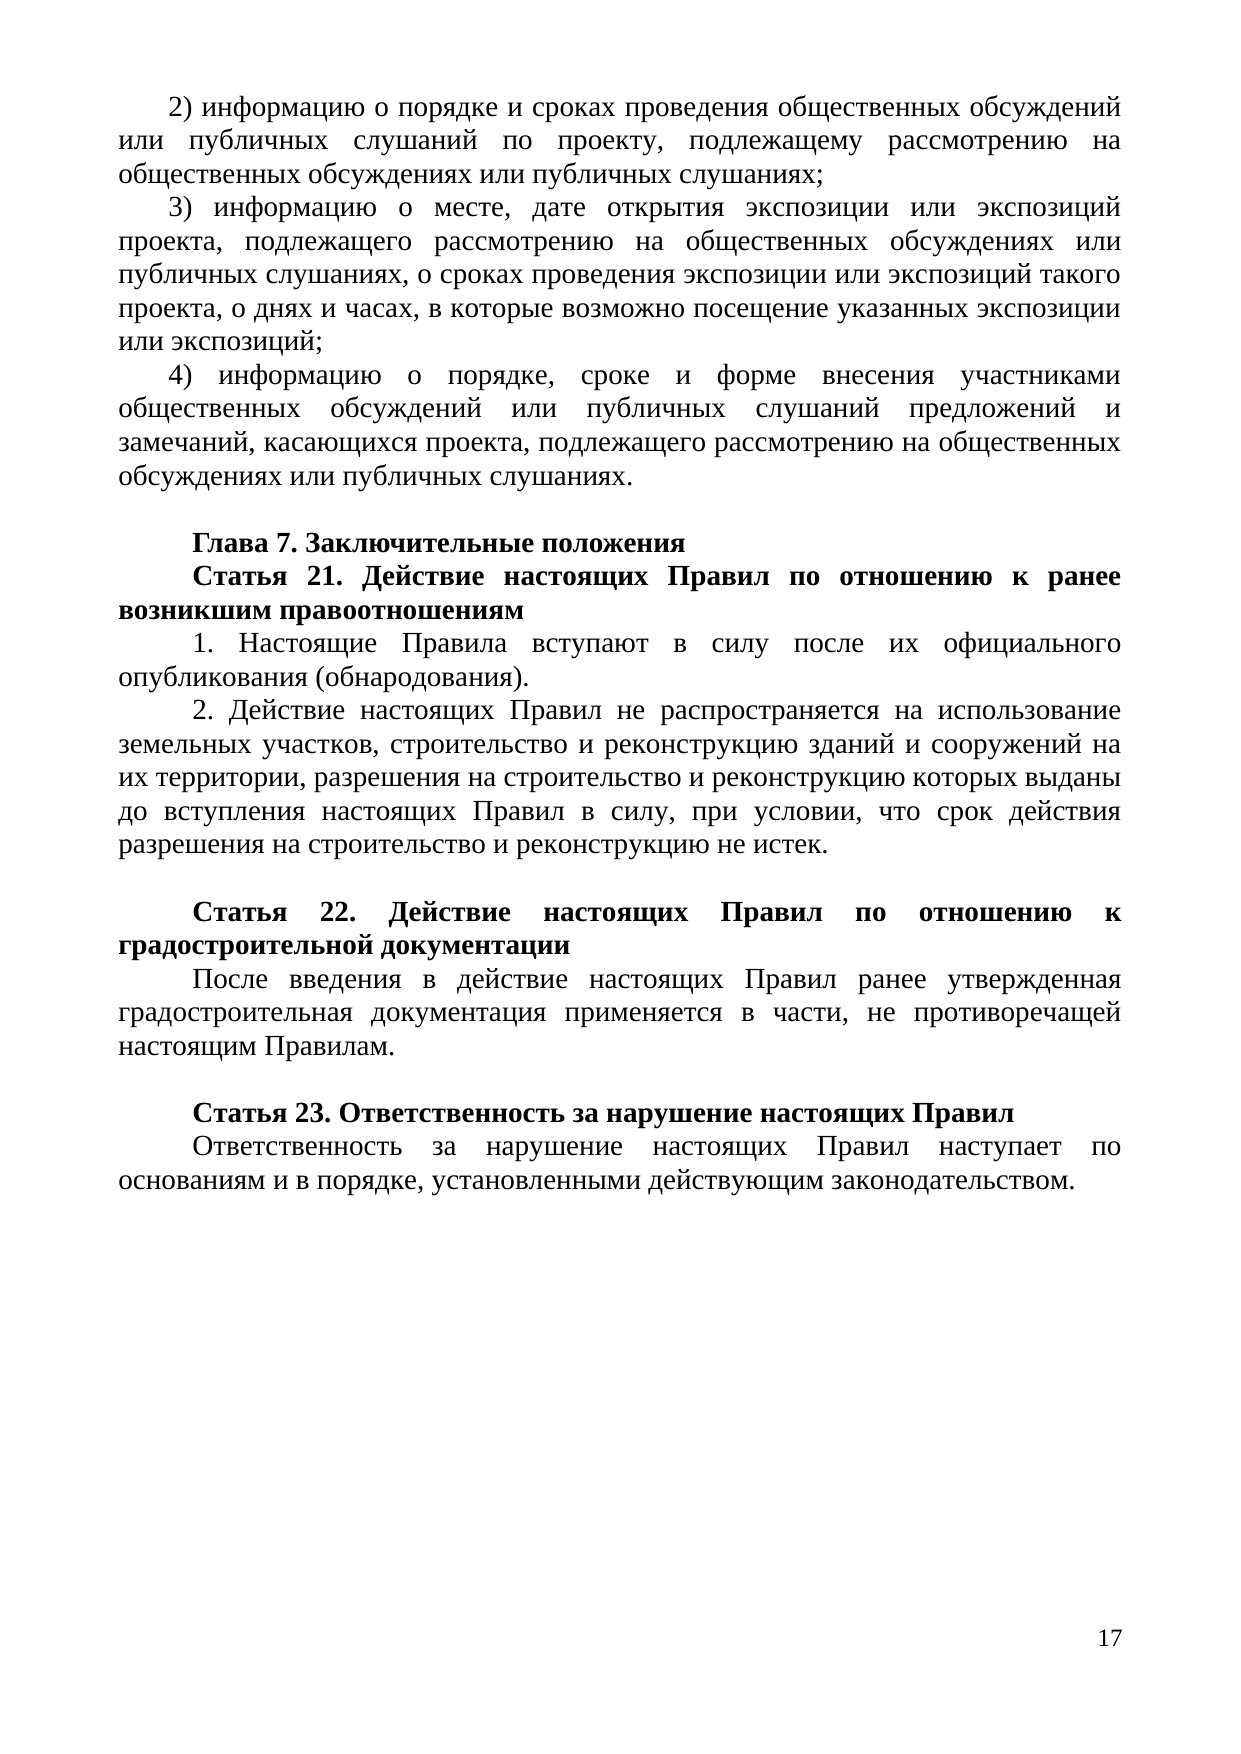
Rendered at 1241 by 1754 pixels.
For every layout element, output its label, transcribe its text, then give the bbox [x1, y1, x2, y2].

text После введения в действие настоящих Правил ранее утвержденная градостроительная документация применяется в части, не противоречащей настоящим Правилам. [118, 961, 1122, 1061]
text Статья 21. Действие настоящих Правил по отношению к ранее возникшим правоотношениям [118, 558, 1122, 625]
text Статья 22. Действие настоящих Правил по отношению к градостроительной документации [118, 894, 1122, 961]
text Глава 7. Заключительные положения [118, 525, 1122, 558]
text 2) информацию о порядке и сроках проведения общественных обсуждений или публичных слушаний по проекту, подлежащему рассмотрению на общественных обсуждениях или публичных слушаниях; [118, 89, 1122, 189]
text 1. Настоящие Правила вступают в силу после их официального опубликования (обнародования). [118, 625, 1122, 692]
text Ответственность за нарушение настоящих Правил наступает по основаниям и в порядке, установленными действующим законодательством. [118, 1128, 1122, 1196]
text 2. Действие настоящих Правил не распространяется на использование земельных участков, строительство и реконструкцию зданий и сооружений на их территории, разрешения на строительство и реконструкцию которых выданы до вступления настоящих Правил в силу, при условии, что срок действия разрешения на строительство и реконструкцию не истек. [118, 692, 1122, 860]
text 3) информацию о месте, дате открытия экспозиции или экспозиций проекта, подлежащего рассмотрению на общественных обсуждениях или публичных слушаниях, о сроках проведения экспозиции или экспозиций такого проекта, о днях и часах, в которые возможно посещение указанных экспозиции или экспозиций; [118, 189, 1122, 357]
text Статья 23. Ответственность за нарушение настоящих Правил [118, 1095, 1122, 1128]
text 4) информацию о порядке, сроке и форме внесения участниками общественных обсуждений или публичных слушаний предложений и замечаний, касающихся проекта, подлежащего рассмотрению на общественных обсуждениях или публичных слушаниях. [118, 357, 1122, 491]
